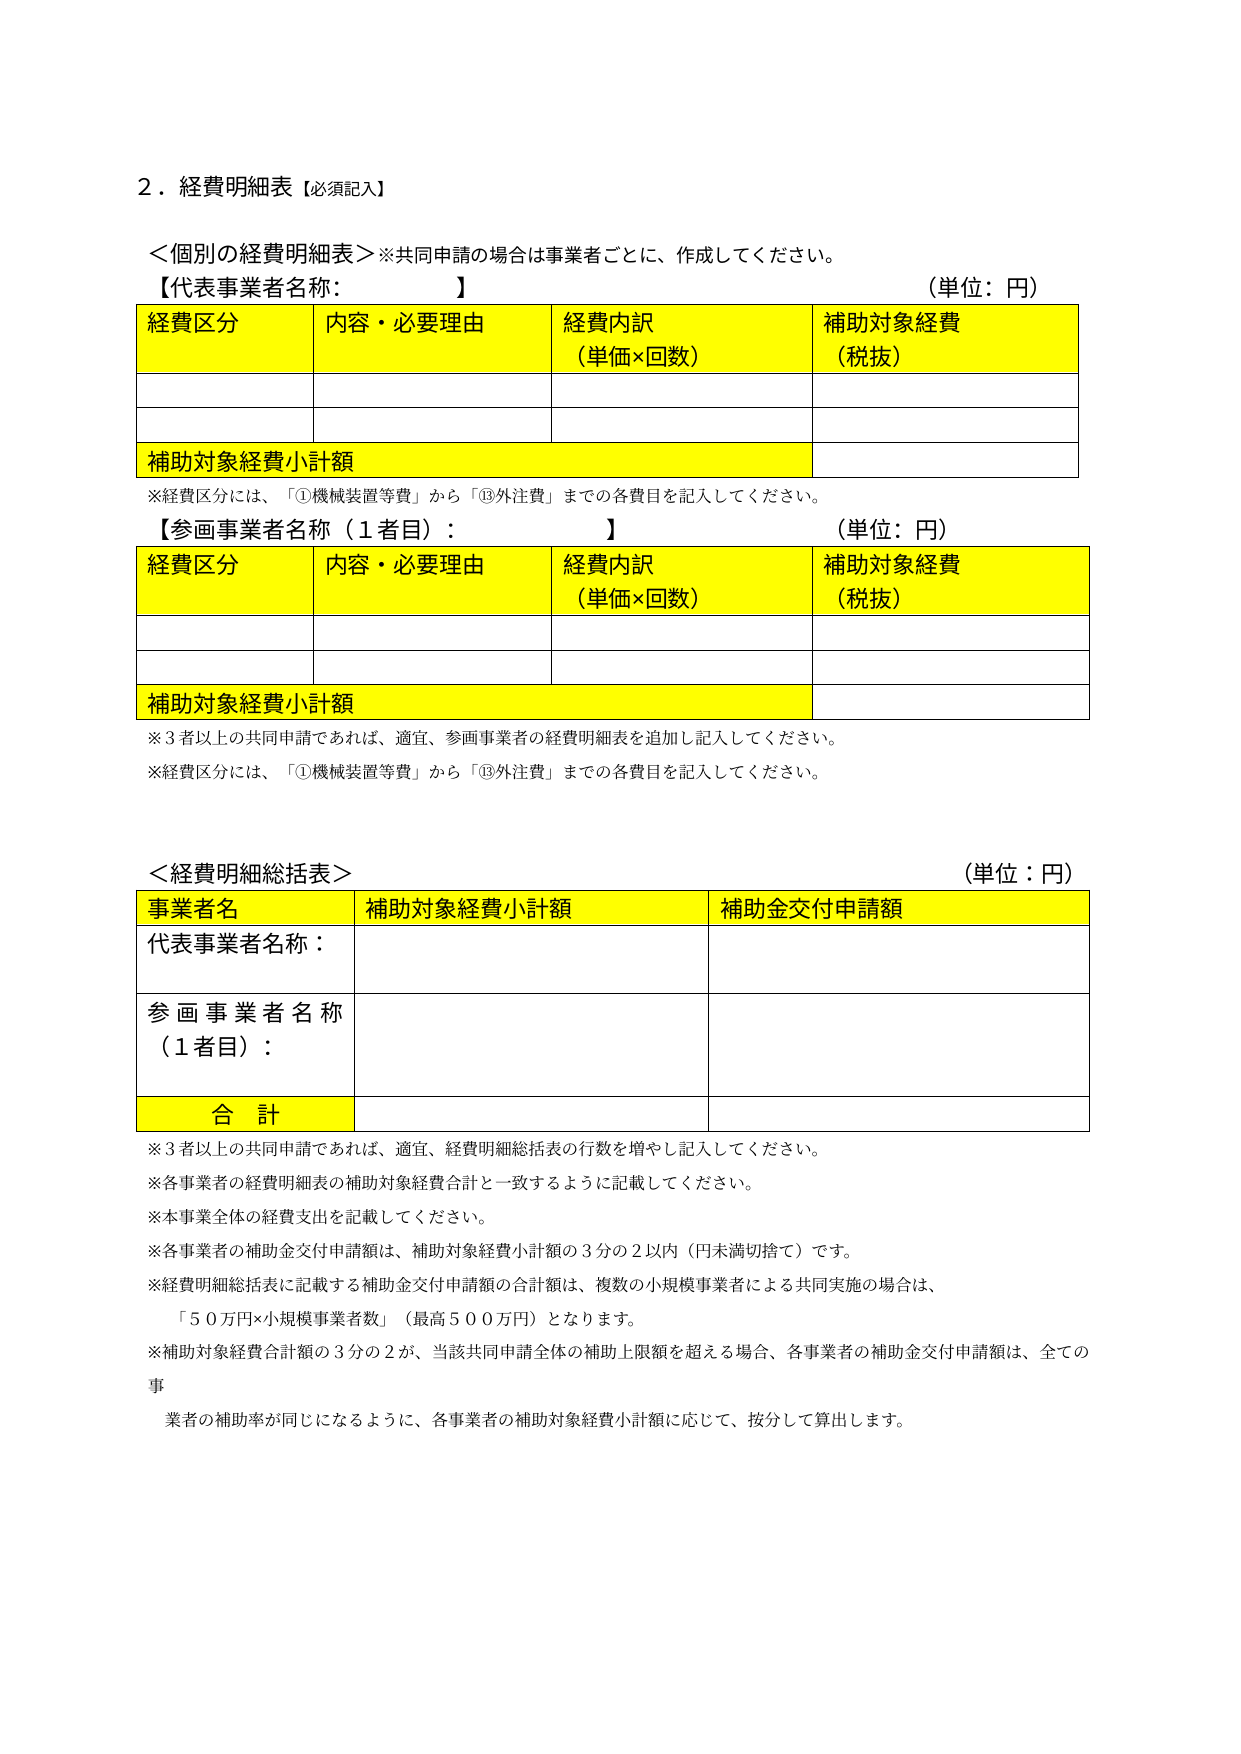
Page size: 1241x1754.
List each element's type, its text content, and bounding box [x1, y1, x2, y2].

text 「５０万円×小規模事業者数」（最高５００万円）となります。 [169, 1301, 1092, 1335]
text 【参画事業者名称（１者目）： 】 （単位：円） [148, 512, 1092, 546]
table_cell 合 計 [137, 1097, 354, 1131]
table_header 経費区分 [137, 305, 313, 372]
table_header 経費内訳 （単価×回数） [552, 305, 812, 372]
table_header 経費内訳 （単価×回数） [552, 547, 812, 614]
table_cell [813, 443, 1078, 477]
table_cell 補助対象経費小計額 [137, 685, 812, 719]
text 【代表事業者名称： 】 （単位：円） [148, 270, 1092, 304]
table_cell [552, 616, 812, 649]
table_cell [314, 616, 551, 649]
table_cell [709, 994, 1089, 1096]
text ※経費区分には、「①機械装置等費」から「⑬外注費」までの各費目を記入してください。 [148, 478, 1092, 512]
text ※補助対象経費合計額の３分の２が、当該共同申請全体の補助上限額を超える場合、各事業者の補助金交付申請額は、全ての事 [148, 1335, 1092, 1403]
text ※各事業者の補助金交付申請額は、補助対象経費小計額の３分の２以内（円未満切捨て）です。 [148, 1233, 1092, 1267]
table_header 事業者名 [137, 891, 354, 924]
table_header 内容・必要理由 [314, 305, 551, 372]
table_cell [137, 408, 313, 442]
text ＜個別の経費明細表＞※共同申請の場合は事業者ごとに、作成してください。 [148, 236, 1092, 270]
text ※３者以上の共同申請であれば、適宜、参画事業者の経費明細表を追加し記入してください。 [148, 720, 1092, 754]
table_cell 代表事業者名称： [137, 926, 354, 993]
text ＜経費明細総括表＞ （単位：円） [148, 856, 1092, 889]
table_cell [813, 685, 1089, 719]
table_header 補助金交付申請額 [709, 891, 1089, 924]
text ※経費明細総括表に記載する補助金交付申請額の合計額は、複数の小規模事業者による共同実施の場合は、 [148, 1267, 1092, 1301]
table_cell [552, 374, 812, 407]
table_cell [813, 408, 1078, 442]
table_cell [355, 1097, 708, 1131]
table_cell [314, 651, 551, 684]
table_header 内容・必要理由 [314, 547, 551, 614]
text ※各事業者の経費明細表の補助対象経費合計と一致するように記載してください。 [148, 1166, 1092, 1199]
table_cell 参画事業者名称（１者目）： [137, 994, 354, 1096]
text ※本事業全体の経費支出を記載してください。 [148, 1199, 1092, 1233]
table_cell [709, 926, 1089, 993]
table_header 補助対象経費 （税抜） [813, 305, 1078, 372]
table_header 経費区分 [137, 547, 313, 614]
text ※経費区分には、「①機械装置等費」から「⑬外注費」までの各費目を記入してください。 [148, 754, 1092, 788]
table_cell [314, 374, 551, 407]
text ※３者以上の共同申請であれば、適宜、経費明細総括表の行数を増やし記入してください。 [148, 1132, 1092, 1166]
table_cell [314, 408, 551, 442]
text ２．経費明細表【必須記入】 [133, 168, 1092, 202]
table_cell [137, 651, 313, 684]
table_header 補助対象経費 （税抜） [813, 547, 1089, 614]
table_cell [137, 374, 313, 407]
table_cell [813, 651, 1089, 684]
table_cell [355, 994, 708, 1096]
table_cell [813, 616, 1089, 649]
table_cell 補助対象経費小計額 [137, 443, 812, 477]
table_cell [137, 616, 313, 649]
table_cell [813, 374, 1078, 407]
text 業者の補助率が同じになるように、各事業者の補助対象経費小計額に応じて、按分して算出します。 [148, 1403, 1092, 1436]
table_cell [355, 926, 708, 993]
table_header 補助対象経費小計額 [355, 891, 708, 924]
table_cell [552, 408, 812, 442]
table_cell [552, 651, 812, 684]
table_cell [709, 1097, 1089, 1131]
